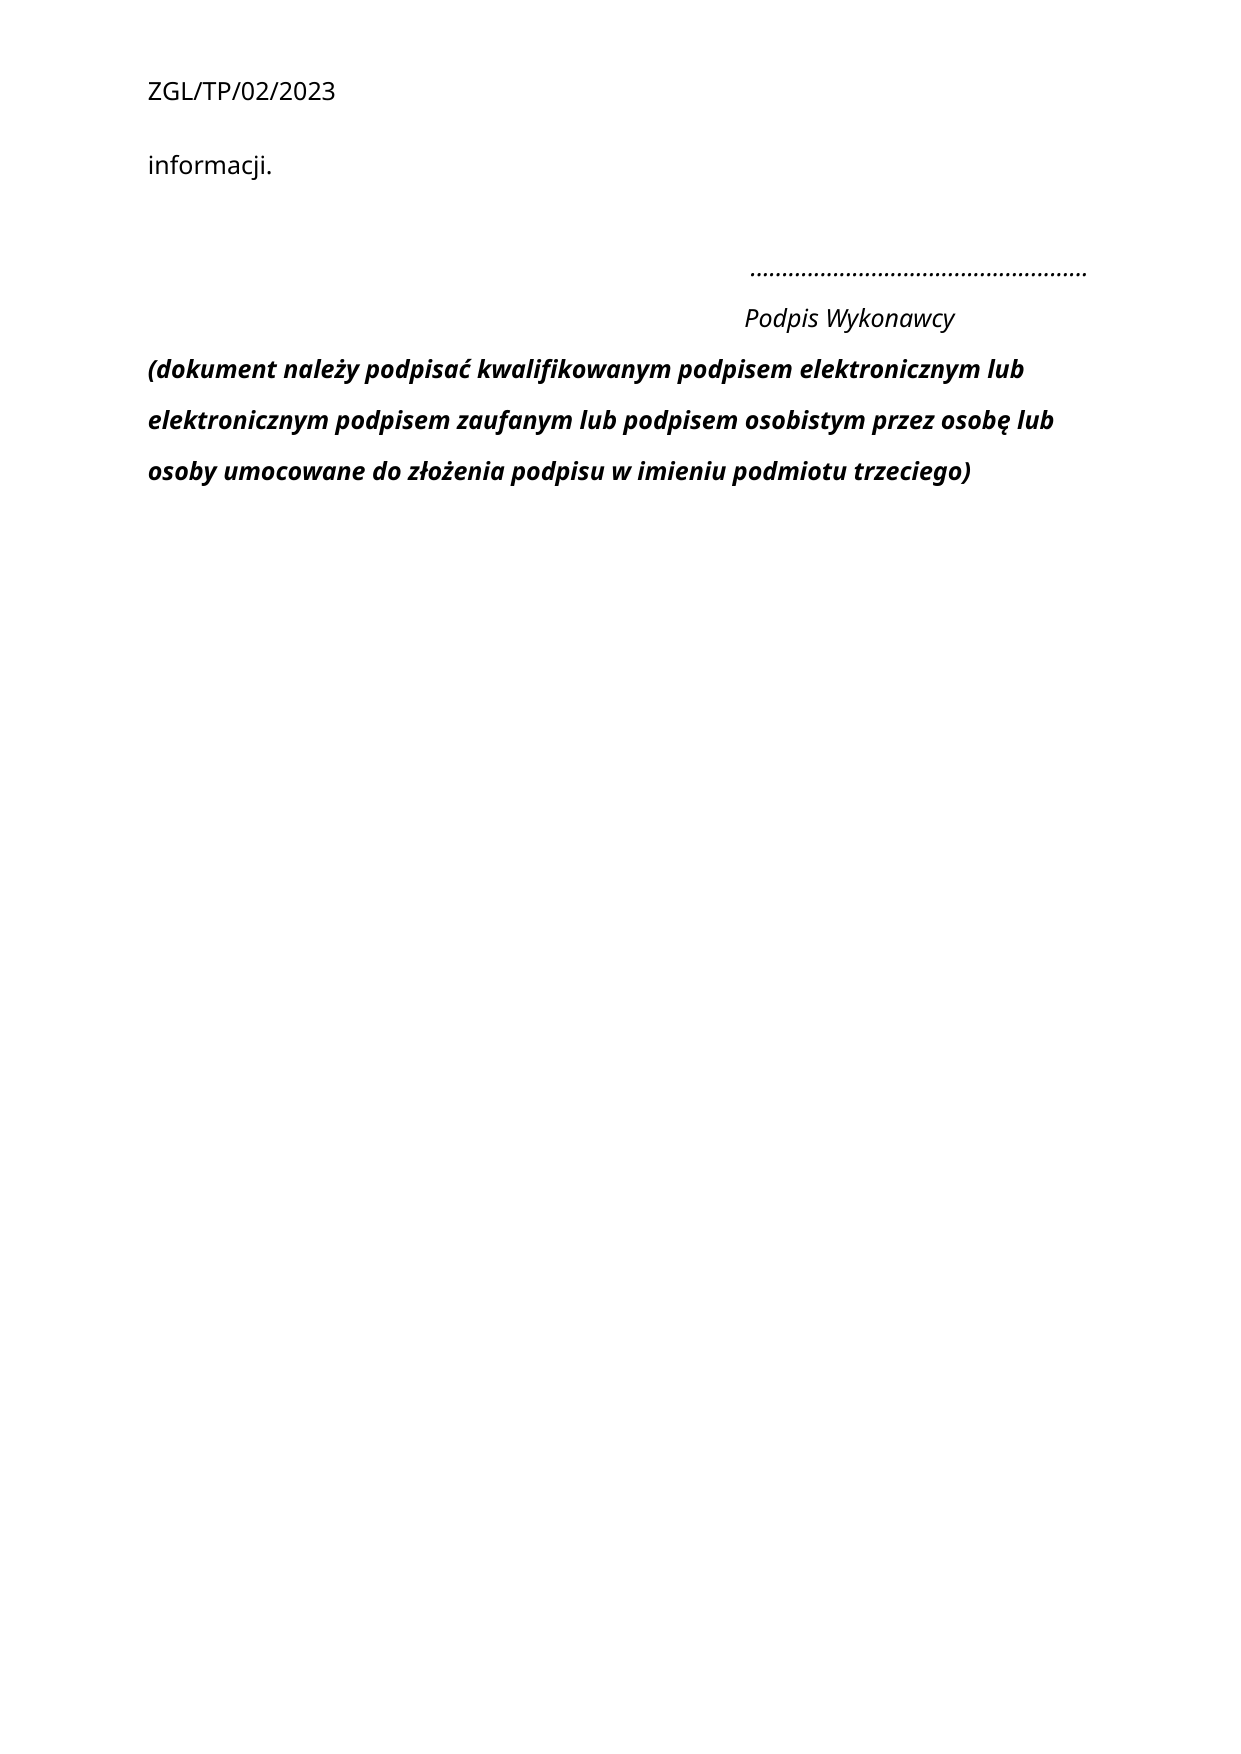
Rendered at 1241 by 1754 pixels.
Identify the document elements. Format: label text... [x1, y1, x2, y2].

text ..................................................... [148, 250, 1093, 284]
text Podpis Wykonawcy (dokument należy podpisać kwalifikowanym podpisem elektronicznym lub elektronicznym podpisem zaufanym lub podpisem osobistym przez osobę lub osoby umocowane do złożenia podpisu w imieniu podmiotu trzeciego) [148, 300, 1093, 488]
text Oświadczam, że wszystkie informacje podane w powyższych oświadczeniach są aktualne i zgodne z prawdą oraz zostały przedstawione z pełną świadomością konsekwencji wprowadzenia zamawiającego w błąd przy przedstawianiu informacji. [148, 148, 1093, 182]
